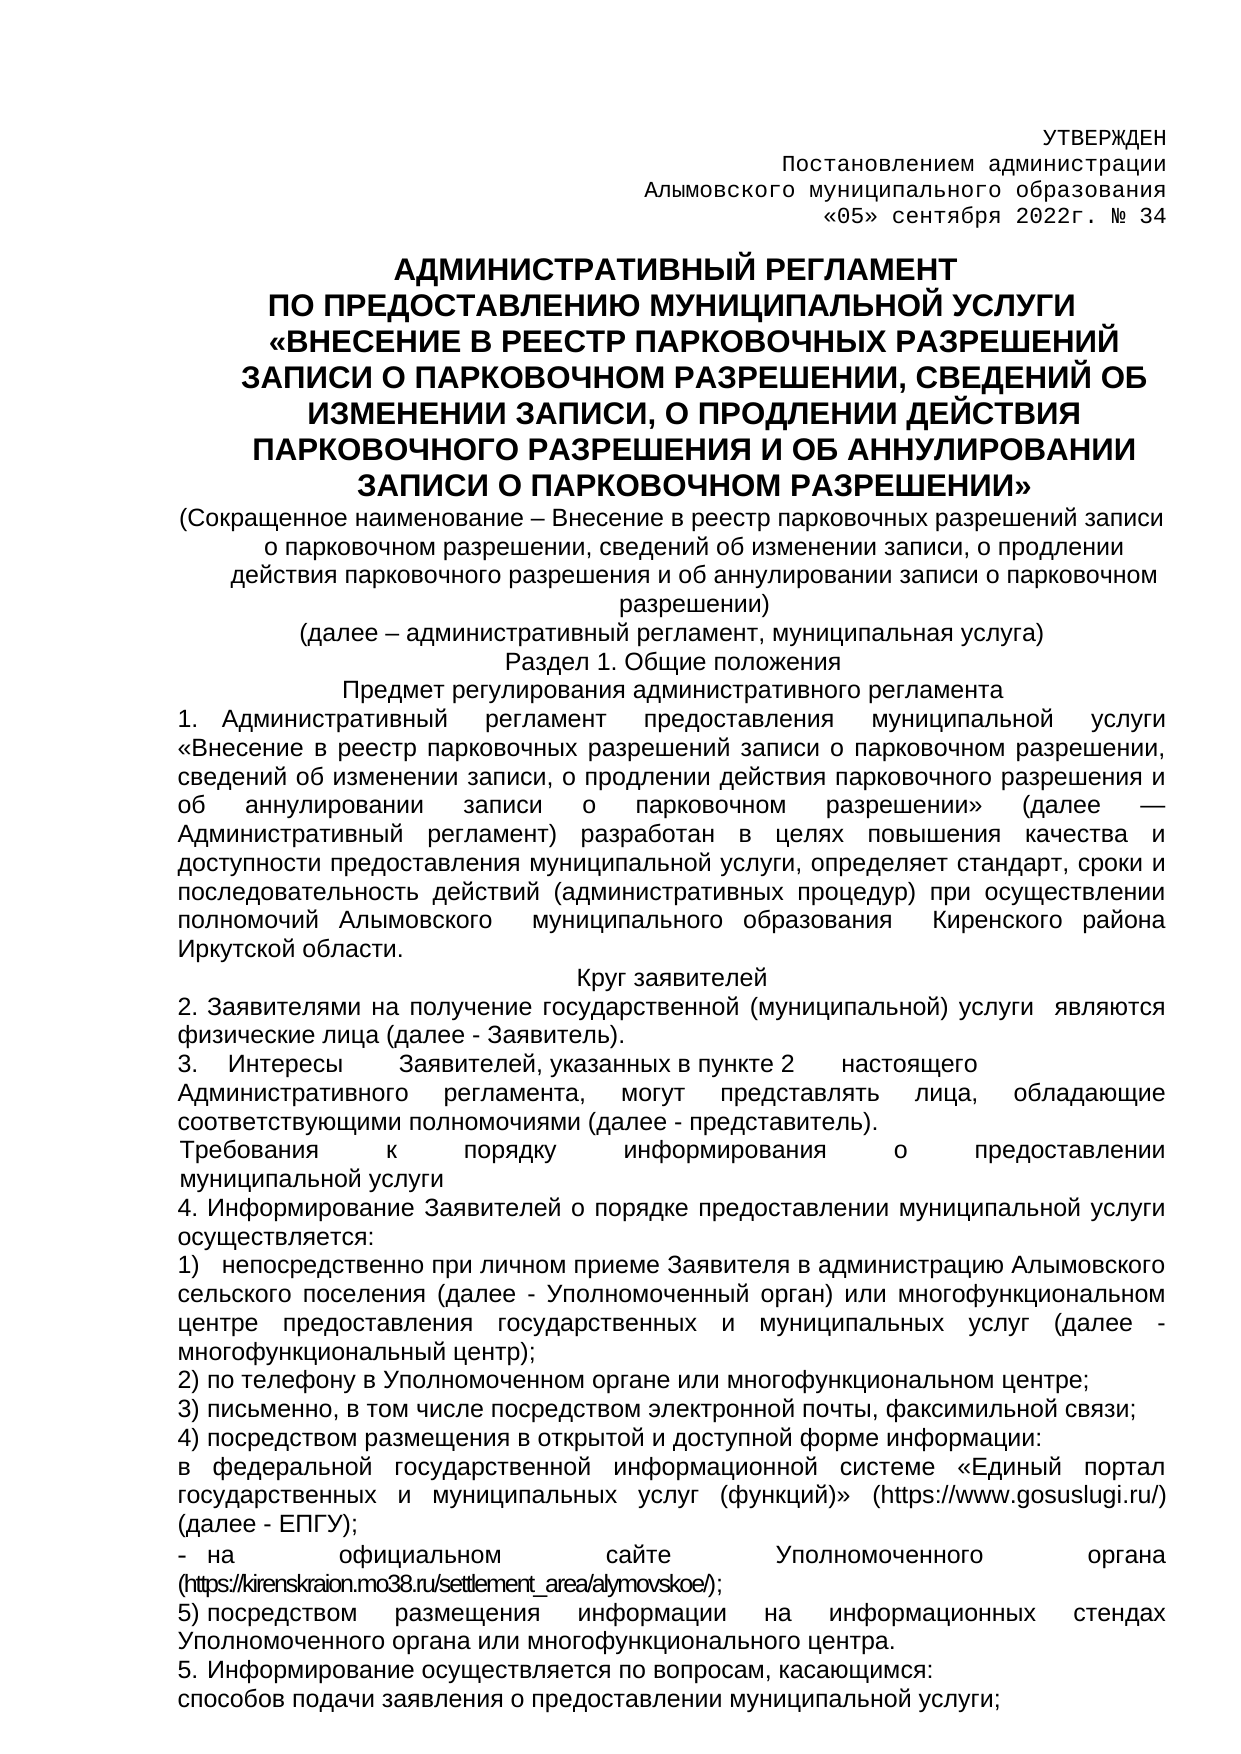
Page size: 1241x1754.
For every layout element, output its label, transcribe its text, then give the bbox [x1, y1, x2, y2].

list Административный регламент предоставления муниципальной услуги «Внесение в реестр парковочных разрешений записи о парковочном разрешении, сведений об изменении записи, о продлении действия парковочного разрешения и об аннулировании записи о парковочном разрешении» (далее — Административный регламент) разработан в целях повышения качества и доступности предоставления муниципальной услуги, определяет стандарт, сроки и последовательность действий (административных процедур) при осуществлении полномочий Алымовского муниципального образования Киренского района Иркутской области. [177, 704, 1167, 963]
text способов подачи заявления о предоставлении муниципальной услуги; [177, 1684, 1167, 1713]
text в федеральной государственной информационной системе «Единый портал государственных и муниципальных услуг (функций)» (https://www.gosuslugi.ru/) (далее - ЕПГУ); [177, 1451, 1167, 1538]
list «05» сентября 2022г. № 34 [177, 204, 1167, 230]
list Алымовского муниципального образования [177, 178, 1167, 204]
list посредством размещения информации на информационных стендах Уполномоченного органа или многофункционального центра. [177, 1598, 1167, 1655]
list Информирование осуществляется по вопросам, касающимся: [177, 1655, 1167, 1684]
list Интересы Заявителей, указанных в пункте 2 настоящего Административного регламента, могут представлять лица, обладающие соответствующими полномочиями (далее - представитель). [177, 1049, 1167, 1135]
text Предмет регулирования административного регламента [179, 675, 1167, 704]
list УТВЕРЖДЕН [177, 127, 1167, 152]
list непосредственно при личном приеме Заявителя в администрацию Алымовского сельского поселения (далее - Уполномоченный орган) или многофункциональном центре предоставления государственных и муниципальных услуг (далее - многофункциональный центр); [177, 1250, 1167, 1365]
list на официальном сайте Уполномоченного органа (https://kirenskraion.mo38.ru/settlement_area/alymovskoe/); [177, 1538, 1167, 1598]
list Информирование Заявителей о порядке предоставлении муниципальной услуги осуществляется: [177, 1193, 1167, 1250]
list Заявителями на получение государственной (муниципальной) услуги являются физические лица (далее - Заявитель). [177, 991, 1167, 1049]
list Постановлением администрации [177, 152, 1167, 178]
list по телефону в Уполномоченном органе или многофункциональном центре; [177, 1365, 1167, 1394]
text Круг заявителей [177, 963, 1167, 991]
title ПО ПРЕДОСТАВЛЕНИЮ МУНИЦИПАЛЬНОЙ УСЛУГИ «ВНЕСЕНИЕ В РЕЕСТР ПАРКОВОЧНЫХ РАЗРЕШЕНИЙ ЗАПИСИ О ПАРКОВОЧНОМ РАЗРЕШЕНИИ, СВЕДЕНИЙ ОБ ИЗМЕНЕНИИ ЗАПИСИ, О ПРОДЛЕНИИ ДЕЙСТВИЯ ПАРКОВОЧНОГО РАЗРЕШЕНИЯ И ОБ АННУЛИРОВАНИИ ЗАПИСИ О ПАРКОВОЧНОМ РАЗРЕШЕНИИ» [177, 287, 1167, 503]
text Требования к порядку информирования о предоставлении муниципальной услуги [179, 1135, 1167, 1193]
list посредством размещения в открытой и доступной форме информации: [177, 1423, 1167, 1451]
list письменно, в том числе посредством электронной почты, факсимильной связи; [177, 1394, 1167, 1423]
list (Сокращенное наименование – Внесение в реестр парковочных разрешений записи о парковочном разрешении, сведений об изменении записи, о продлении действия парковочного разрешения и об аннулировании записи о парковочном разрешении) [177, 503, 1167, 618]
list АДМИНИСТРАТИВНЫЙ РЕГЛАМЕНТ [177, 251, 1167, 287]
list (далее – административный регламент, муниципальная услуга) [177, 618, 1167, 646]
text Раздел 1. Общие положения [179, 646, 1167, 675]
